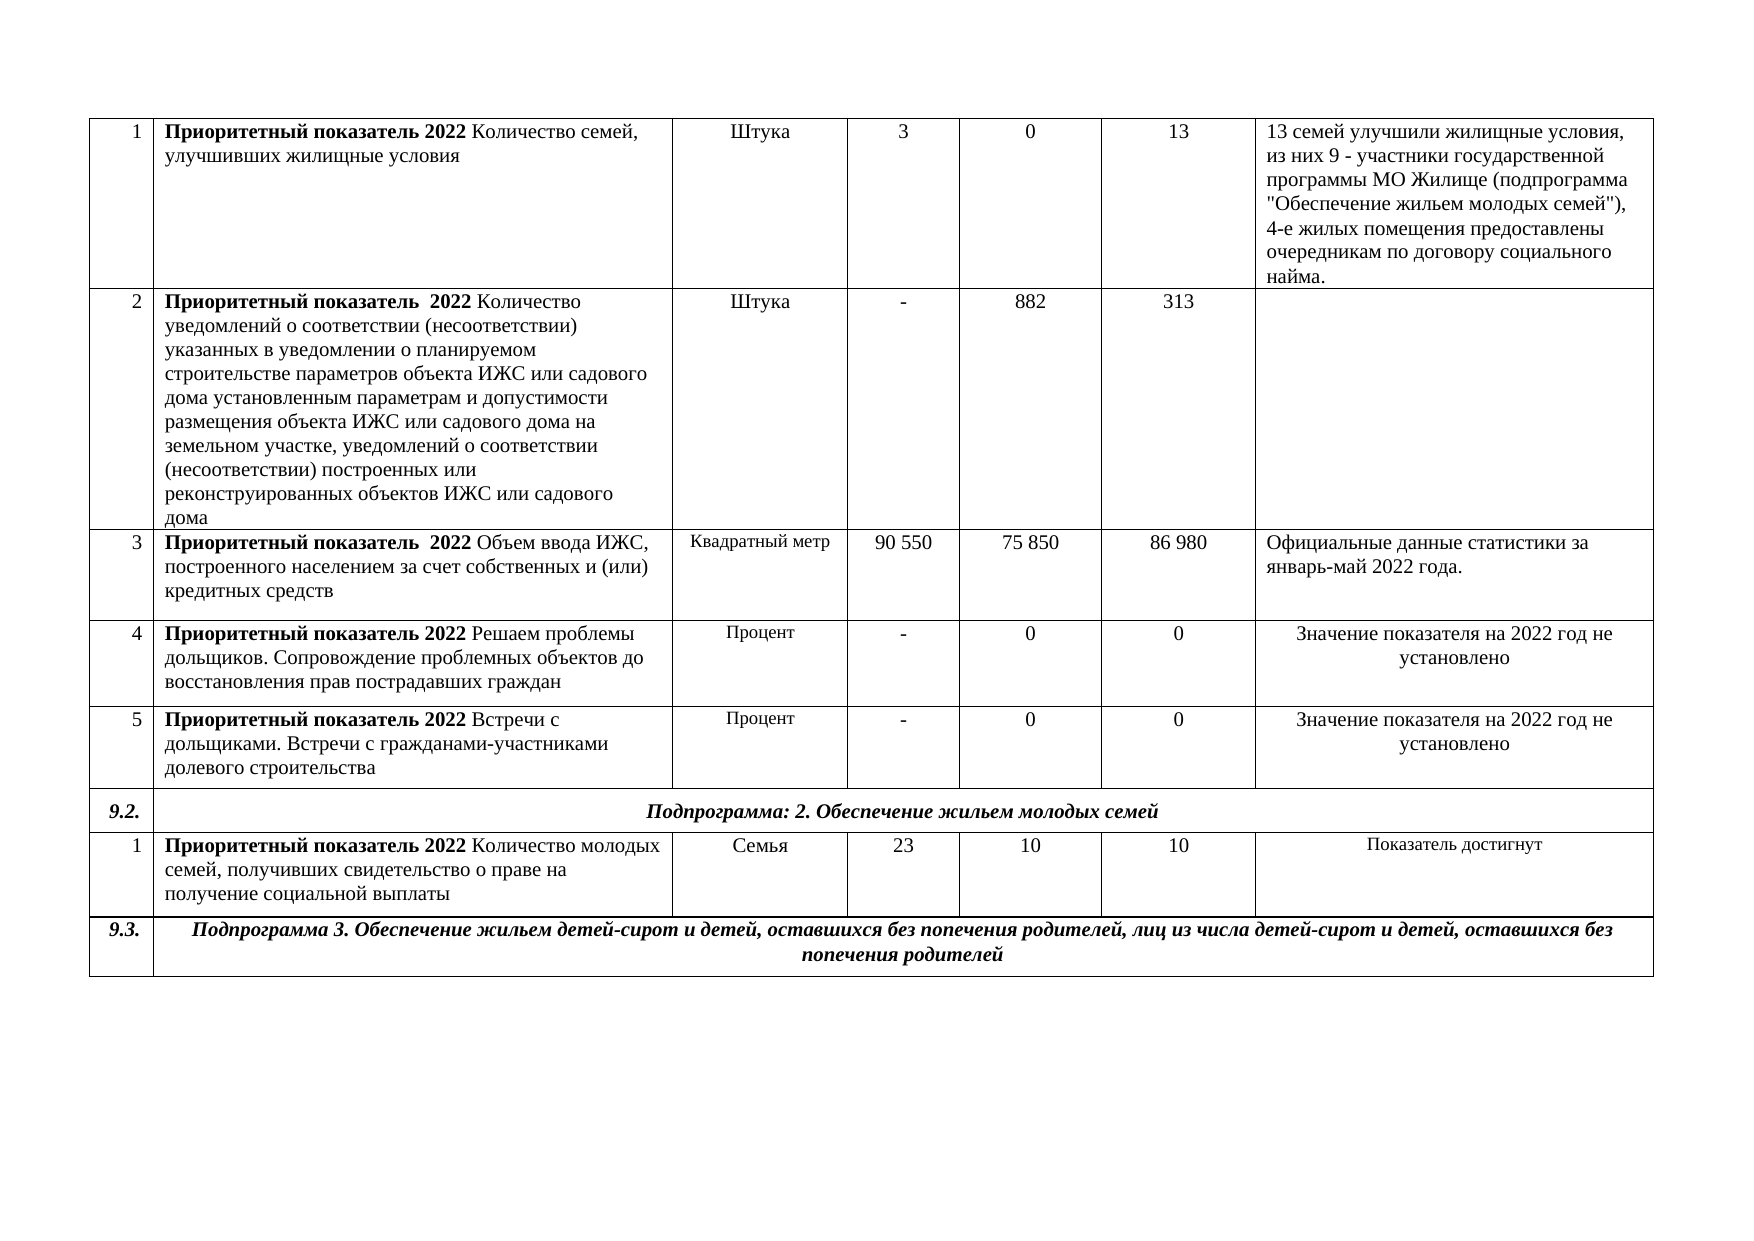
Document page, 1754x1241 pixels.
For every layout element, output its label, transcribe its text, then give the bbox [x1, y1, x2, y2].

table_cell [1256, 289, 1653, 529]
table_cell 86 980 [1102, 530, 1255, 620]
table_cell 10 [960, 833, 1101, 916]
table_cell Приоритетный показатель 2022 Количество молодых семей, получивших свидетельство о праве на получение социальной выплаты [154, 833, 672, 916]
table_cell Штука [673, 119, 847, 288]
table_cell 3 [90, 530, 153, 620]
table_cell Показатель достигнут [1256, 833, 1653, 916]
table_cell 1 [90, 119, 153, 288]
table_cell - [848, 289, 959, 529]
table_cell Семья [673, 833, 847, 916]
table_cell 9.3. [90, 918, 153, 976]
table_cell 13 [1102, 119, 1255, 288]
table_cell 5 [90, 707, 153, 788]
table_cell Приоритетный показатель 2022 Решаем проблемы дольщиков. Сопровождение проблемных объектов до восстановления прав пострадавших граждан [154, 621, 672, 706]
table_cell 13 семей улучшили жилищные условия, из них 9 - участники государственной программы МО Жилище (подпрограмма "Обеспечение жильем молодых семей"), 4-е жилых помещения предоставлены очередникам по договору социального найма. [1256, 119, 1653, 288]
table_cell 313 [1102, 289, 1255, 529]
table_cell 4 [90, 621, 153, 706]
table_cell 23 [848, 833, 959, 916]
table_cell Приоритетный показатель 2022 Объем ввода ИЖС, построенного населением за счет собственных и (или) кредитных средств [154, 530, 672, 620]
table_cell 0 [960, 119, 1101, 288]
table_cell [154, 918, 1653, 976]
table_cell 10 [1102, 833, 1255, 916]
table_cell Приоритетный показатель 2022 Количество семей, улучшивших жилищные условия [154, 119, 672, 288]
table_cell Процент [673, 621, 847, 706]
table_cell Подпрограмма: 2. Обеспечение жильем молодых семей [154, 789, 1653, 832]
table_cell Значение показателя на 2022 год не установлено [1256, 707, 1653, 788]
table_cell 0 [1102, 707, 1255, 788]
table_cell 9.2. [90, 789, 153, 832]
table_cell 0 [960, 707, 1101, 788]
table_cell 0 [1102, 621, 1255, 706]
table_cell Приоритетный показатель 2022 Встречи с дольщиками. Встречи с гражданами-участниками долевого строительства [154, 707, 672, 788]
table_cell - [848, 621, 959, 706]
table_cell 90 550 [848, 530, 959, 620]
table_cell 75 850 [960, 530, 1101, 620]
table_cell 3 [848, 119, 959, 288]
table_cell 2 [90, 289, 153, 529]
table_cell Штука [673, 289, 847, 529]
table_cell 1 [90, 833, 153, 916]
table_cell Процент [673, 707, 847, 788]
table_cell Значение показателя на 2022 год не установлено [1256, 621, 1653, 706]
table_cell Квадратный метр [673, 530, 847, 620]
table_cell 882 [960, 289, 1101, 529]
table_cell Официальные данные статистики за январь-май 2022 года. [1256, 530, 1653, 620]
table_cell - [848, 707, 959, 788]
table_cell 0 [960, 621, 1101, 706]
table_cell Приоритетный показатель 2022 Количество уведомлений о соответствии (несоответствии) указанных в уведомлении о планируемом строительстве параметров объекта ИЖС или садового дома установленным параметрам и допустимости размещения объекта ИЖС или садового дома на земельном участке, уведомлений о соответствии (несоответствии) построенных или реконструированных объектов ИЖС или садового дома [154, 289, 672, 529]
